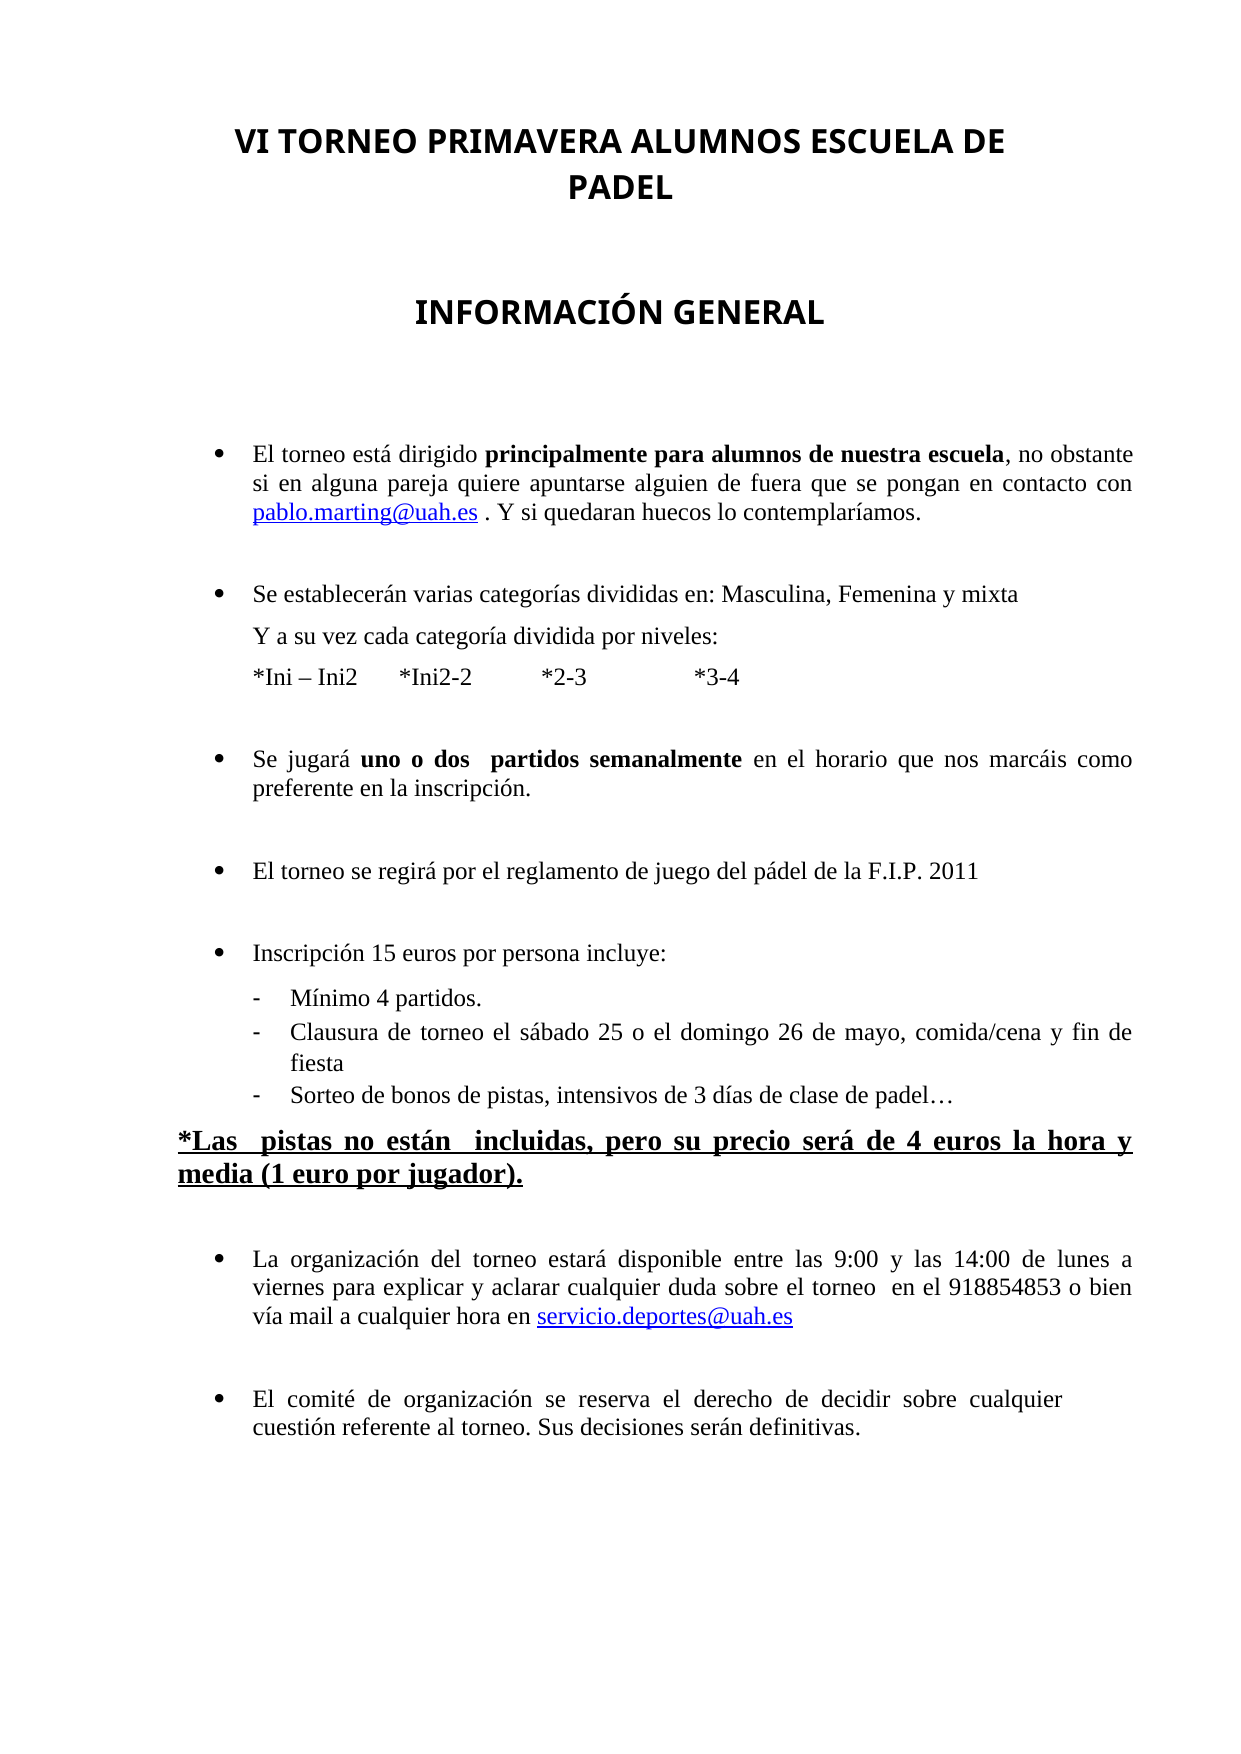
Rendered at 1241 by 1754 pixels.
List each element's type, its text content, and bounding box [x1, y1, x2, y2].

list El torneo está dirigido principalmente para alumnos de nuestra escuela, no obstante si en alguna pareja quiere apuntarse alguien de fuera que se pongan en contacto con pablo.marting@uah.es . Y si quedaran huecos lo contemplaríamos. [215, 439, 1133, 526]
list El comité de organización se reserva el derecho de decidir sobre cualquier cuestión referente al torneo. Sus decisiones serán definitivas. [215, 1384, 1063, 1441]
list Clausura de torneo el sábado 25 o el domingo 26 de mayo, comida/cena y fin de fiesta [252, 1013, 1133, 1076]
text *Las pistas no están incluidas, pero su precio será de 4 euros la hora y media (1 euro por jugador). [177, 1123, 1133, 1152]
list Se establecerán varias categorías divididas en: Masculina, Femenina y mixta [215, 579, 1133, 608]
text VI TORNEO PRIMAVERA ALUMNOS ESCUELA DE PADEL [177, 118, 1063, 209]
text *Ini – Ini2 *Ini2-2 *2-3 *3-4 [252, 662, 1133, 691]
text Y a su vez cada categoría dividida por niveles: [252, 621, 1133, 649]
list La organización del torneo estará disponible entre las 9:00 y las 14:00 de lunes a viernes para explicar y aclarar cualquier duda sobre el torneo en el 918854853 o bien vía mail a cualquier hora en servicio.deportes@uah.es [215, 1244, 1133, 1330]
list Se jugará uno o dos partidos semanalmente en el horario que nos marcáis como preferente en la inscripción. [215, 744, 1133, 802]
list El torneo se regirá por el reglamento de juego del pádel de la F.I.P. 2011 [215, 856, 1133, 884]
text *Las pistas no están incluidas, pero su precio será de 4 euros la hora y media (1 euro por jugador). [177, 1153, 1133, 1190]
text INFORMACIÓN GENERAL [177, 288, 1063, 334]
list Inscripción 15 euros por persona incluye: [215, 938, 1133, 967]
list Mínimo 4 partidos. [252, 979, 1133, 1013]
list Sorteo de bonos de pistas, intensivos de 3 días de clase de padel… [252, 1076, 1133, 1110]
